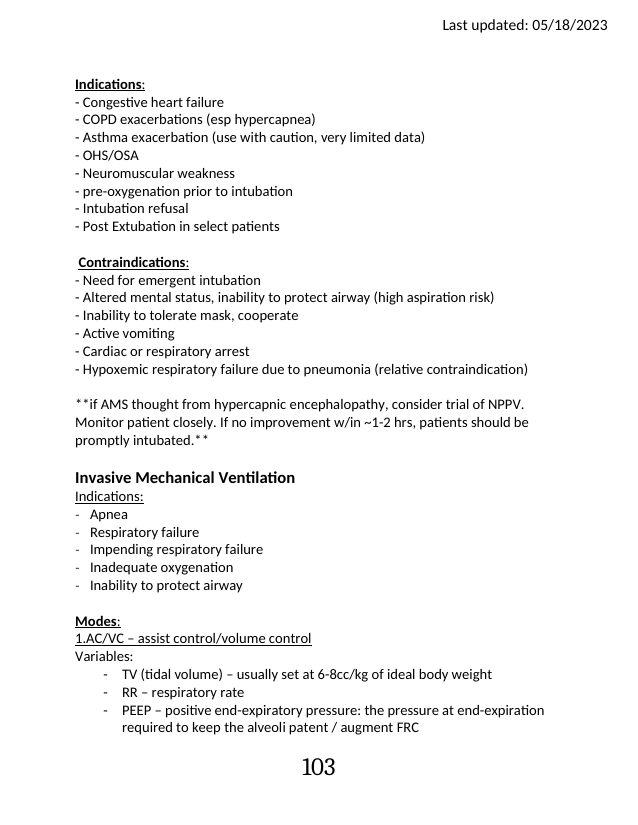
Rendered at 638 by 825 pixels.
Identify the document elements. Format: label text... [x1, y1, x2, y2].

text Variables: [75, 647, 562, 665]
text - OHS/OSA [75, 146, 562, 164]
text - RR – respiratory rate [103, 683, 562, 701]
text Modes: [75, 612, 562, 630]
text Indications: [75, 487, 562, 505]
text - PEEP – positive end-expiratory pressure: the pressure at end-expiration required to keep the alveoli patent / augment FRC [103, 701, 562, 737]
text - COPD exacerbations (esp hypercapnea) [75, 111, 562, 128]
text - pre-oxygenation prior to intubation [75, 182, 562, 200]
list Apnea [75, 505, 562, 523]
text - Congestive heart failure [75, 93, 562, 111]
text - Active vomiting [75, 324, 562, 342]
list Inability to protect airway [75, 576, 562, 594]
text - Altered mental status, inability to protect airway (high aspiration risk) [75, 289, 562, 307]
text 1.AC/VC – assist control/volume control [75, 630, 562, 647]
text - Cardiac or respiratory arrest [75, 342, 562, 360]
text - Asthma exacerbation (use with caution, very limited data) [75, 128, 562, 146]
text - Need for emergent intubation [75, 271, 562, 289]
text Contraindications: [75, 253, 562, 271]
list Respiratory failure [75, 523, 562, 541]
text - Intubation refusal [75, 200, 562, 217]
text - Neuromuscular weakness [75, 164, 562, 182]
text - TV (tidal volume) – usually set at 6-8cc/kg of ideal body weight [103, 665, 562, 683]
subtitle Invasive Mechanical Ventilation [75, 467, 562, 487]
text Indications: [75, 75, 562, 93]
text - Inability to tolerate mask, cooperate [75, 307, 562, 324]
text - Hypoxemic respiratory failure due to pneumonia (relative contraindication) [75, 360, 562, 378]
list Inadequate oxygenation [75, 558, 562, 576]
text **if AMS thought from hypercapnic encephalopathy, consider trial of NPPV. Monitor patient closely. If no improvement w/in ~1-2 hrs, patients should be promptly intubated.** [75, 396, 562, 449]
list Impending respiratory failure [75, 541, 562, 558]
text - Post Extubation in select patients [75, 217, 562, 235]
